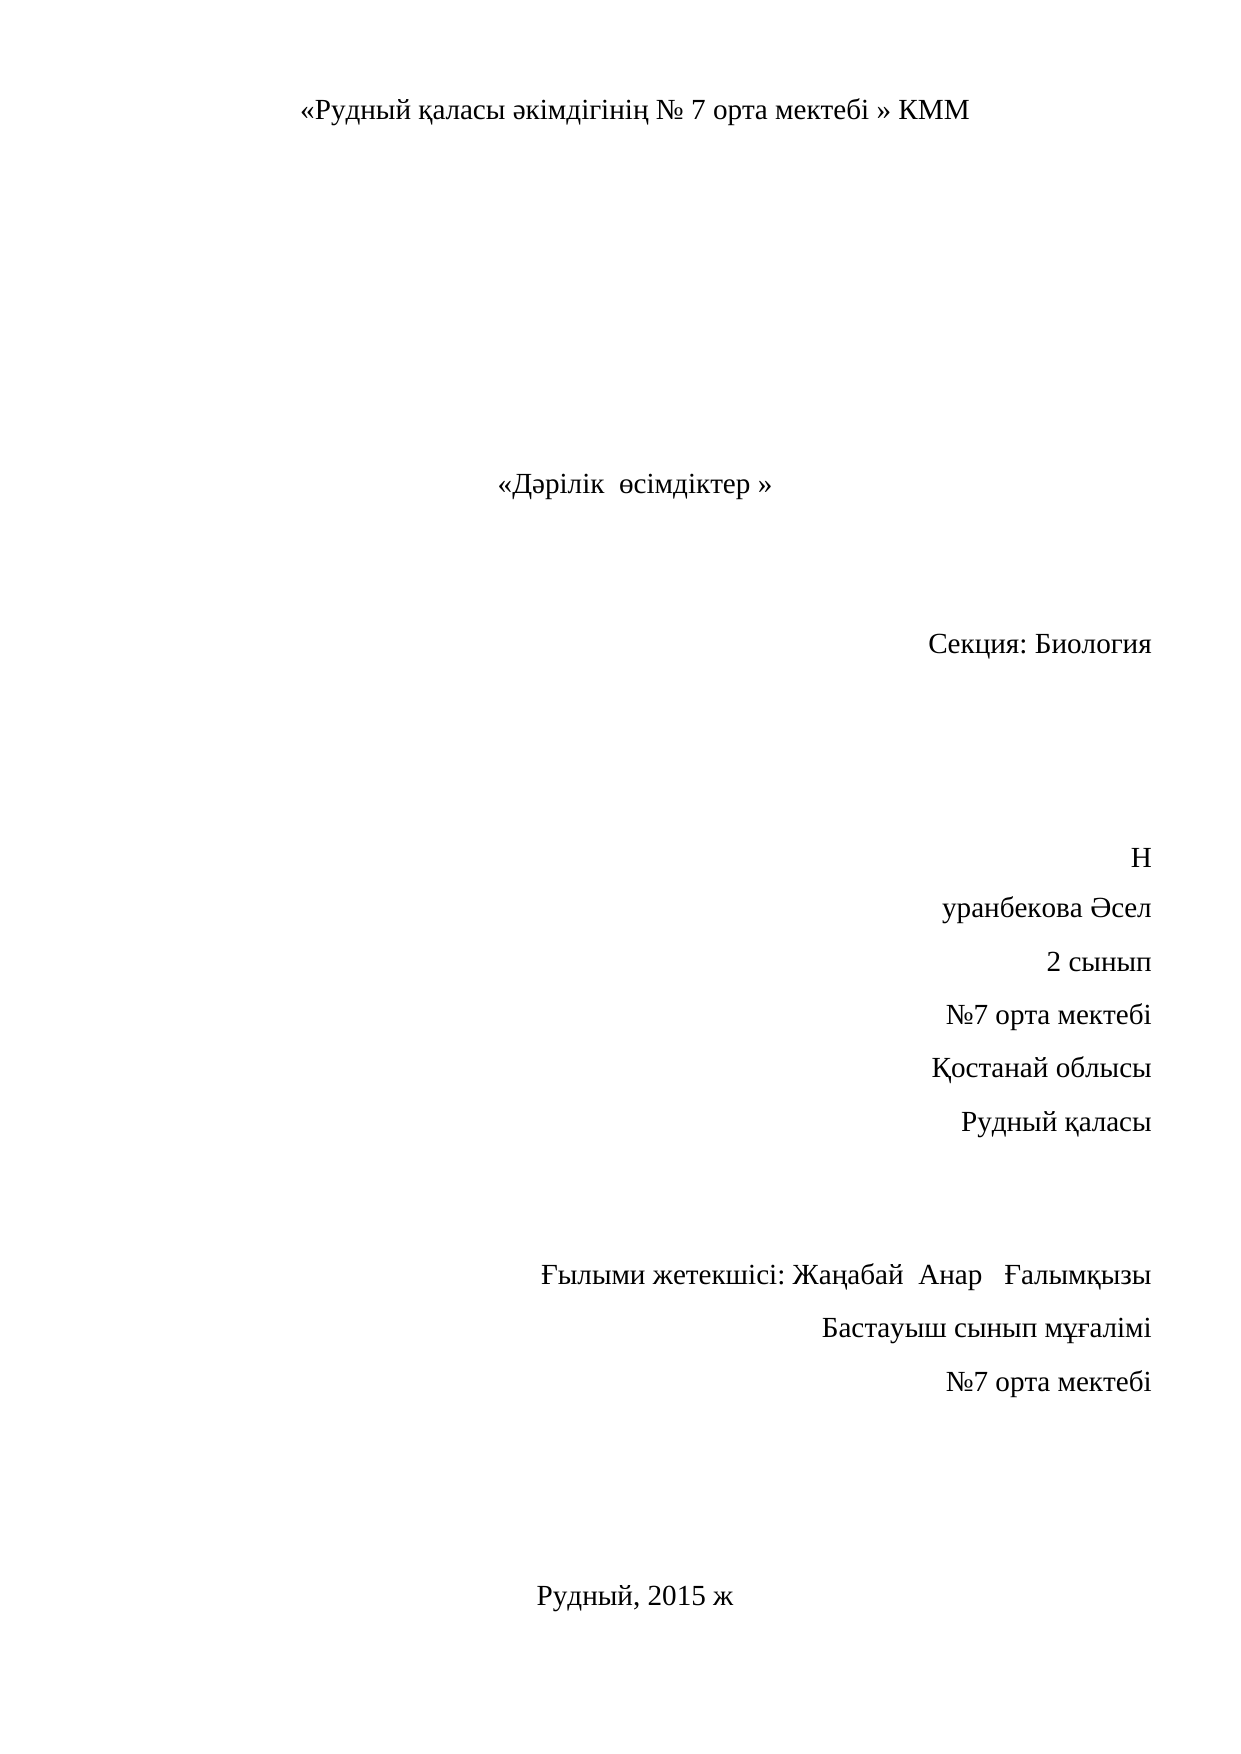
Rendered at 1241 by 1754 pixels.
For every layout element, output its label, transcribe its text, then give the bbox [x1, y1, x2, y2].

text №7 орта мектебі [118, 1364, 1152, 1397]
text «Дәрілік өсімдіктер » [118, 466, 1152, 499]
text Нуранбекова Әсел [118, 840, 1152, 924]
text 2 сынып [118, 944, 1152, 977]
text Ғылыми жетекшісі: Жаңабай Анар Ғалымқызы [118, 1257, 1152, 1291]
text Бастауыш сынып мұғалімі [118, 1311, 1152, 1344]
text Секция: Биология [118, 626, 1152, 660]
text «Рудный қаласы әкімдігінің № 7 орта мектебі » КММ [118, 92, 1152, 125]
text №7 орта мектебі [118, 997, 1152, 1031]
text Рудный қаласы [118, 1104, 1152, 1137]
text Рудный, 2015 ж [118, 1578, 1152, 1611]
text Қостанай облысы [118, 1051, 1152, 1084]
